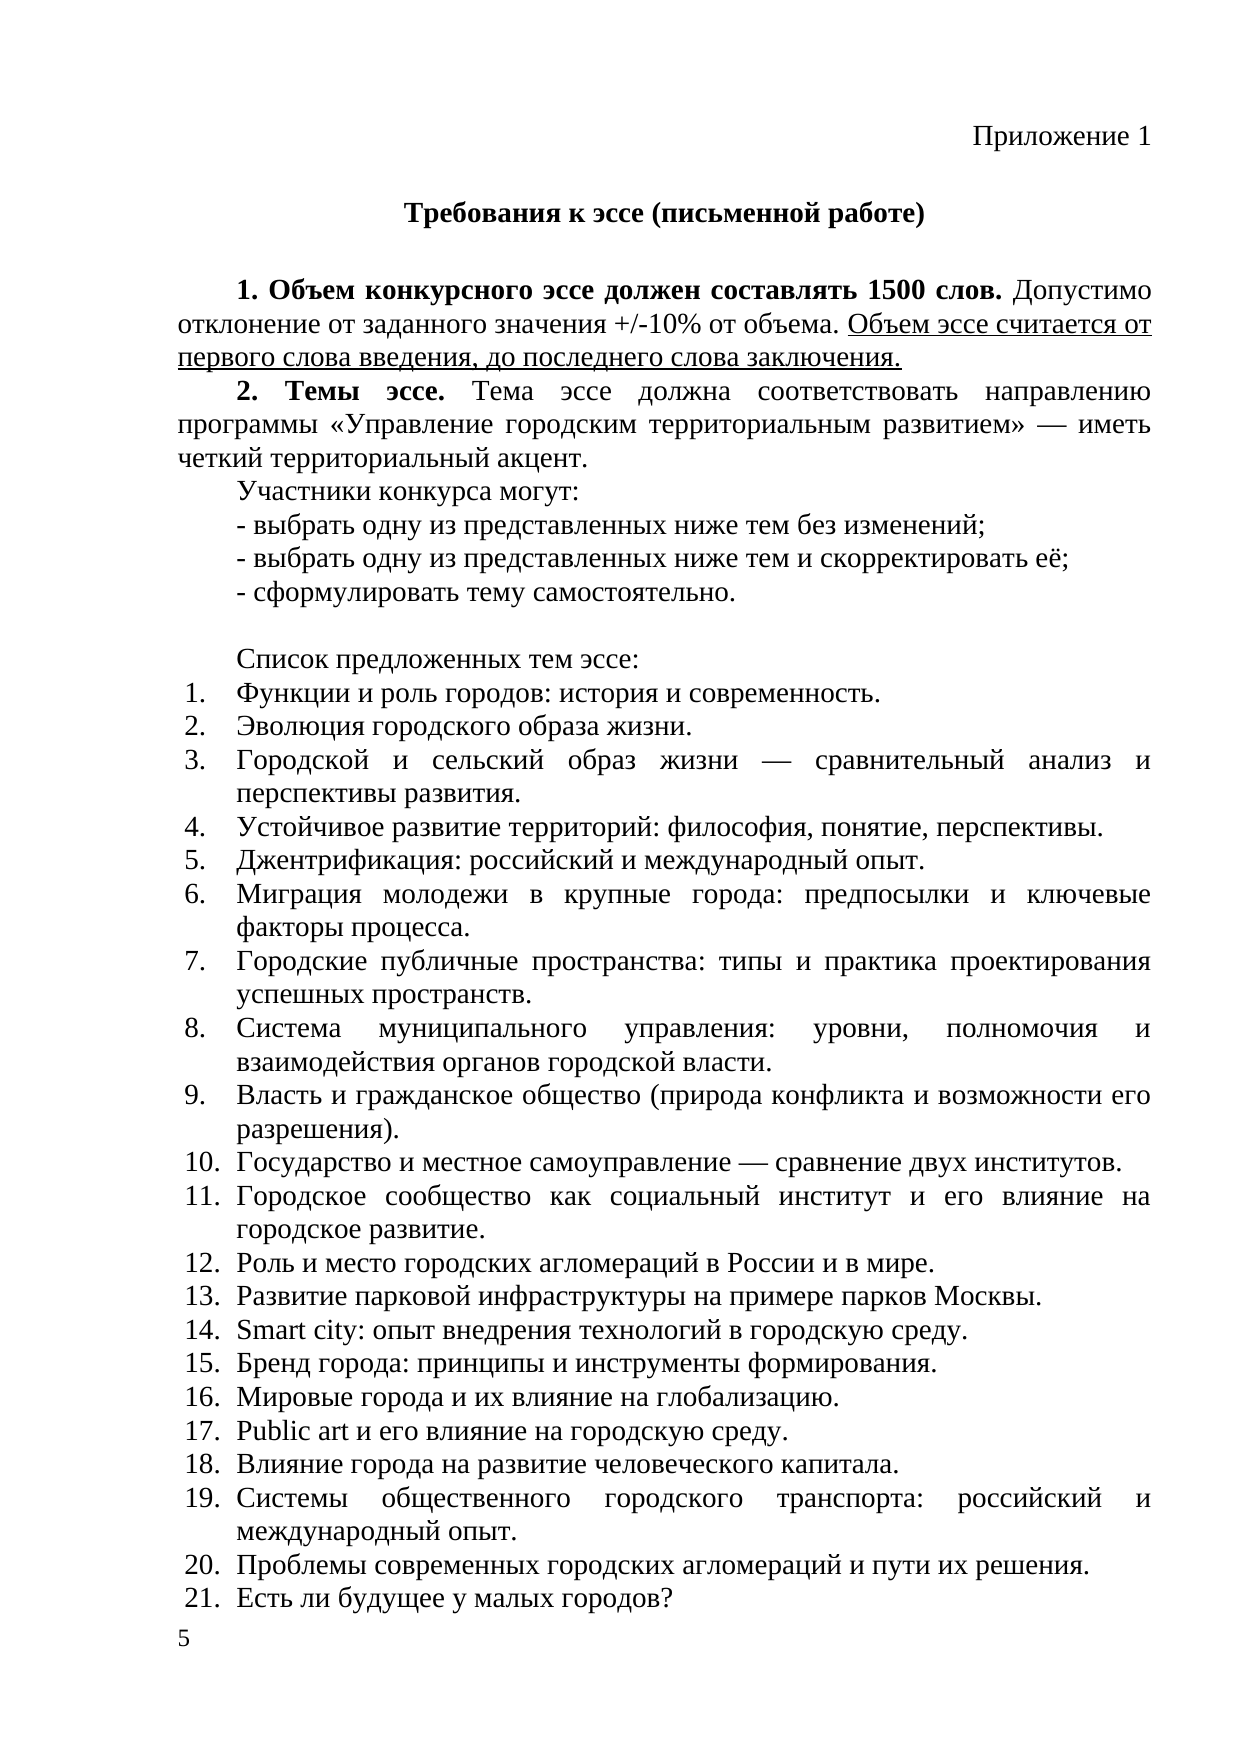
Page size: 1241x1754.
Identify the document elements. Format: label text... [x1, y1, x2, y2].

list Власть и гражданское общество (природа конфликта и возможности его разрешения). [184, 1077, 1152, 1144]
list Городское сообщество как социальный институт и его влияние на городское развитие. [184, 1178, 1152, 1245]
list Бренд города: принципы и инструменты формирования. [184, 1346, 1152, 1379]
list Городской и сельский образ жизни — сравнительный анализ и перспективы развития. [184, 742, 1152, 809]
list Влияние города на развитие человеческого капитала. [184, 1446, 1152, 1480]
list Устойчивое развитие территорий: философия, понятие, перспективы. [184, 809, 1152, 842]
list Джентрификация: российский и международный опыт. [184, 842, 1152, 876]
list Список предложенных тем эссе: [177, 641, 1152, 675]
list 2. Темы эссе. Тема эссе должна соответствовать направлению программы «Управление городским территориальным развитием» — иметь четкий территориальный акцент. [177, 373, 1152, 473]
list Участники конкурса могут: [177, 473, 1152, 507]
list Public art и его влияние на городскую среду. [184, 1413, 1152, 1446]
text Требования к эссе (письменной работе) [177, 195, 1152, 229]
list Государство и местное самоуправление — сравнение двух институтов. [184, 1144, 1152, 1178]
list Развитие парковой инфраструктуры на примере парков Москвы. [184, 1278, 1152, 1312]
list Эволюция городского образа жизни. [184, 708, 1152, 742]
list Роль и место городских агломераций в России и в мире. [184, 1245, 1152, 1278]
list Миграция молодежи в крупные города: предпосылки и ключевые факторы процесса. [184, 876, 1152, 943]
list Есть ли будущее у малых городов? [184, 1580, 1152, 1614]
list Мировые города и их влияние на глобализацию. [184, 1379, 1152, 1413]
list - выбрать одну из представленных ниже тем без изменений; [177, 507, 1152, 541]
list Городские публичные пространства: типы и практика проектирования успешных пространств. [184, 943, 1152, 1010]
text Приложение 1 [177, 118, 1152, 152]
list Функции и роль городов: история и современность. [184, 675, 1152, 708]
list 1. Объем конкурсного эссе должен составлять 1500 слов. Допустимо отклонение от заданного значения +/-10% от объема. Объем эссе считается от первого слова введения, до последнего слова заключения. [177, 272, 1152, 373]
list - сформулировать тему самостоятельно. [177, 574, 1152, 608]
list Системы общественного городского транспорта: российский и международный опыт. [184, 1480, 1152, 1547]
list Система муниципального управления: уровни, полномочия и взаимодействия органов городской власти. [184, 1010, 1152, 1077]
list Проблемы современных городских агломераций и пути их решения. [184, 1547, 1152, 1580]
list - выбрать одну из представленных ниже тем и скорректировать её; [177, 541, 1152, 574]
list Smart city: опыт внедрения технологий в городскую среду. [184, 1312, 1152, 1346]
